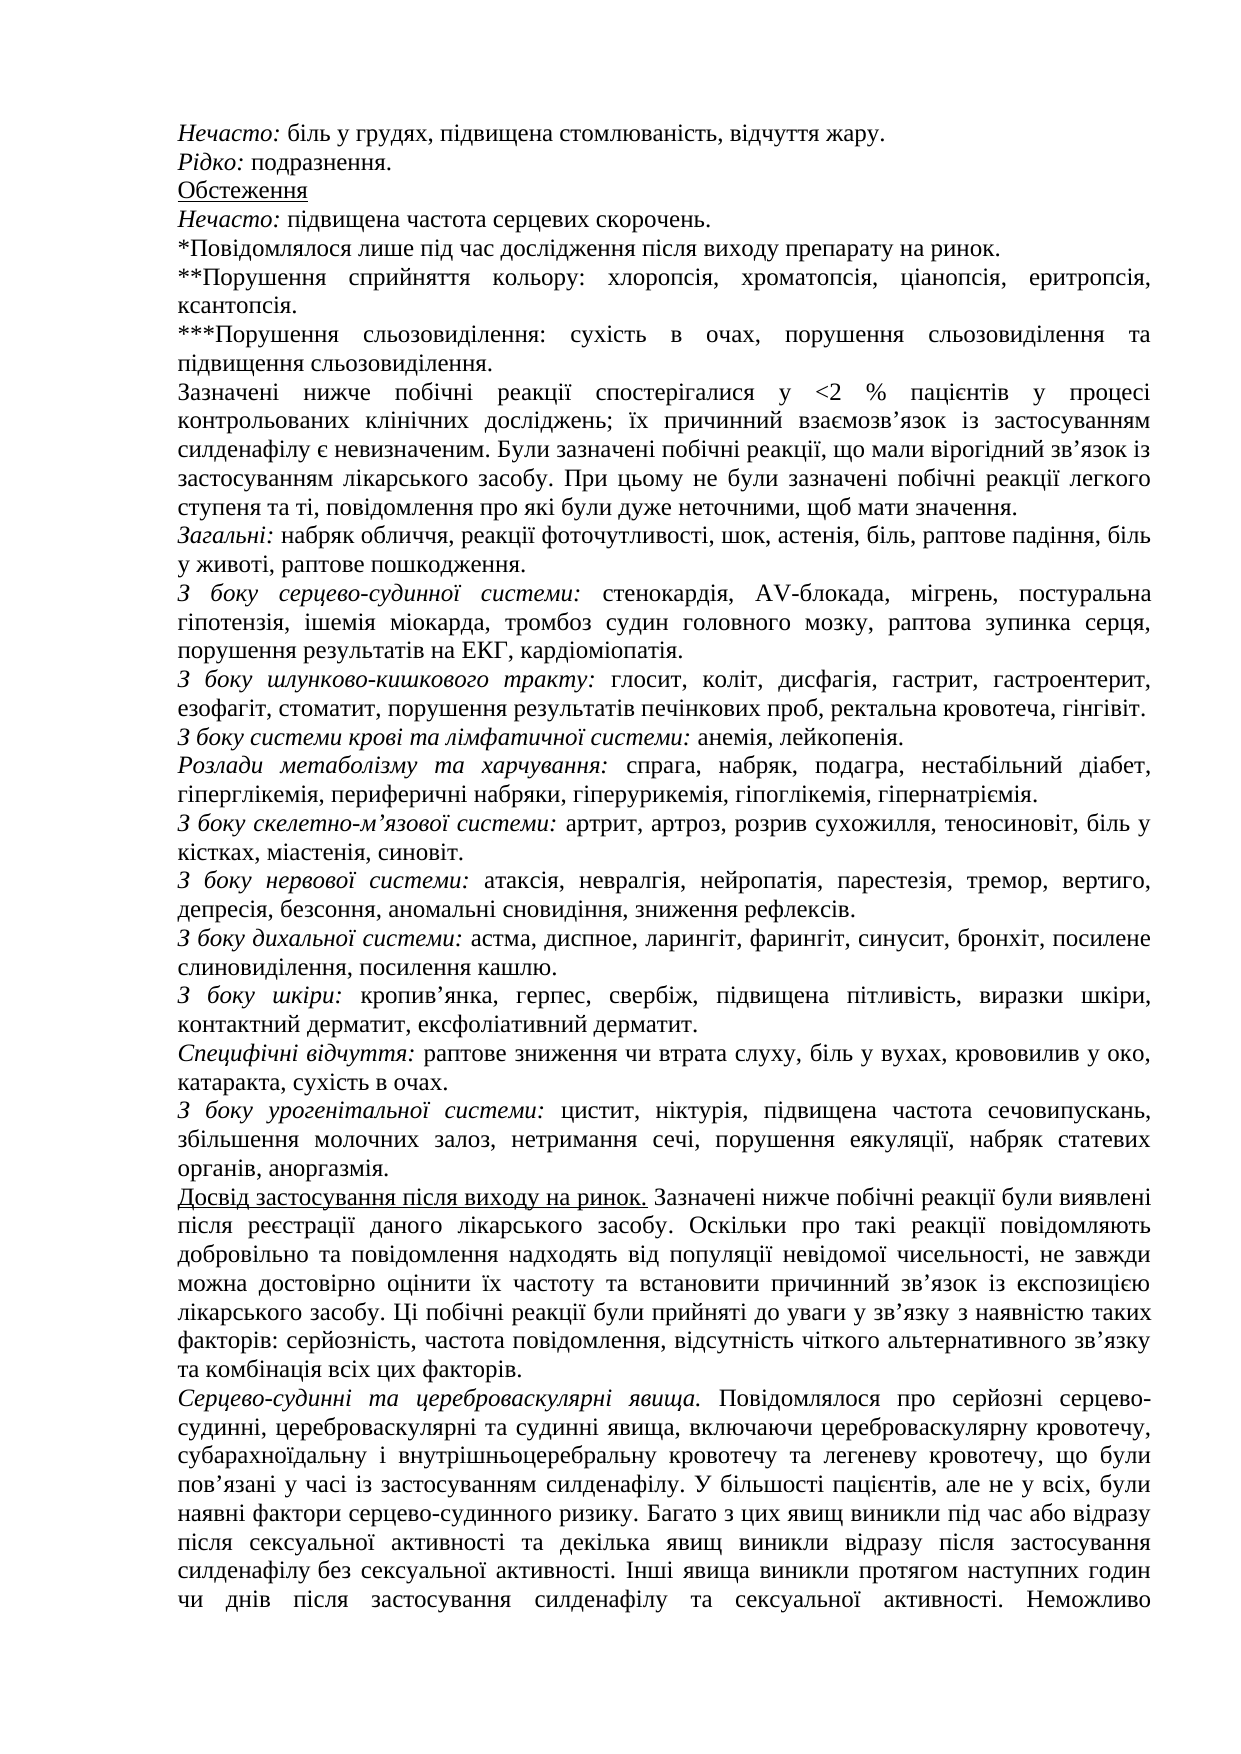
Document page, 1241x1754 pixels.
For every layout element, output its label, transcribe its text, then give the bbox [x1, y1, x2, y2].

text З боку серцево-судинної системи: стенокардія, АV-блокада, мігрень, постуральна гіпотензія, ішемія міокарда, тромбоз судин головного мозку, раптова зупинка серця, порушення результатів на ЕКГ, кардіоміопатія. [177, 578, 1152, 664]
text *Повідомлялося лише під час дослідження після виходу препарату на ринок. [177, 233, 1152, 262]
text ***Порушення сльозовиділення: сухість в очах, порушення сльозовиділення та підвищення сльозовиділення. [177, 319, 1152, 377]
text З боку системи крові та лімфатичної системи: анемія, лейкопенія. [177, 722, 1152, 751]
text Загальні: набряк обличчя, реакції фоточутливості, шок, астенія, біль, раптове падіння, біль у животі, раптове пошкодження. [177, 521, 1152, 578]
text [177, 1383, 1152, 1613]
text З боку урогенітальної системи: цистит, ніктурія, підвищена частота сечовипускань, збільшення молочних залоз, нетримання сечі, порушення еякуляції, набряк статевих органів, аноргазмія. [177, 1096, 1152, 1182]
text Досвід застосування після виходу на ринок. Зазначені нижче побічні реакції були виявлені після реєстрації даного лікарського засобу. Оскільки про такі реакції повідомляють добровільно та повідомлення надходять від популяції невідомої чисельності, не завжди можна достовірно оцінити їх частоту та встановити причинний зв’язок із експозицією лікарського засобу. Ці побічні реакції були прийняті до уваги у зв’язку з наявністю таких факторів: серйозність, частота повідомлення, відсутність чіткого альтернативного зв’язку та комбінація всіх цих факторів. [177, 1182, 1152, 1383]
text З боку скелетно-м’язової системи: артрит, артроз, розрив сухожилля, теносиновіт, біль у кістках, міастенія, синовіт. [177, 808, 1152, 866]
text З боку нервової системи: атаксія, невралгія, нейропатія, парестезія, тремор, вертиго, депресія, безсоння, аномальні сновидіння, зниження рефлексів. [177, 866, 1152, 923]
text Рідко: подразнення. [177, 147, 1152, 176]
text Нечасто: підвищена частота серцевих скорочень. [177, 204, 1152, 233]
text Обстеження [177, 176, 1152, 204]
text З боку дихальної системи: астма, диспное, ларингіт, фарингіт, синусит, бронхіт, посилене слиновиділення, посилення кашлю. [177, 923, 1152, 981]
text Розлади метаболізму та харчування: спрага, набряк, подагра, нестабільний діабет, гіперглікемія, периферичні набряки, гіперурикемія, гіпоглікемія, гіпернатріємія. [177, 751, 1152, 808]
text Нечасто: біль у грудях, підвищена стомлюваність, відчуття жару. [177, 118, 1152, 147]
text З боку шлунково-кишкового тракту: глосит, коліт, дисфагія, гастрит, гастроентерит, езофагіт, стоматит, порушення результатів печінкових проб, ректальна кровотеча, гінгівіт. [177, 664, 1152, 722]
text Специфічні відчуття: раптове зниження чи втрата слуху, біль у вухах, крововилив у око, катаракта, сухість в очах. [177, 1038, 1152, 1096]
text Зазначені нижче побічні реакції спостерігалися у <2 % пацієнтів у процесі контрольованих клінічних досліджень; їх причинний взаємозв’язок із застосуванням силденафілу є невизначеним. Були зазначені побічні реакції, що мали вірогідний зв’язок із застосуванням лікарського засобу. При цьому не були зазначені побічні реакції легкого ступеня та ті, повідомлення про які були дуже неточними, щоб мати значення. [177, 377, 1152, 521]
text З боку шкіри: кропив’янка, герпес, свербіж, підвищена пітливість, виразки шкіри, контактний дерматит, ексфоліативний дерматит. [177, 981, 1152, 1038]
text **Порушення сприйняття кольору: хлоропсія, хроматопсія, ціанопсія, еритропсія, ксантопсія. [177, 262, 1152, 319]
